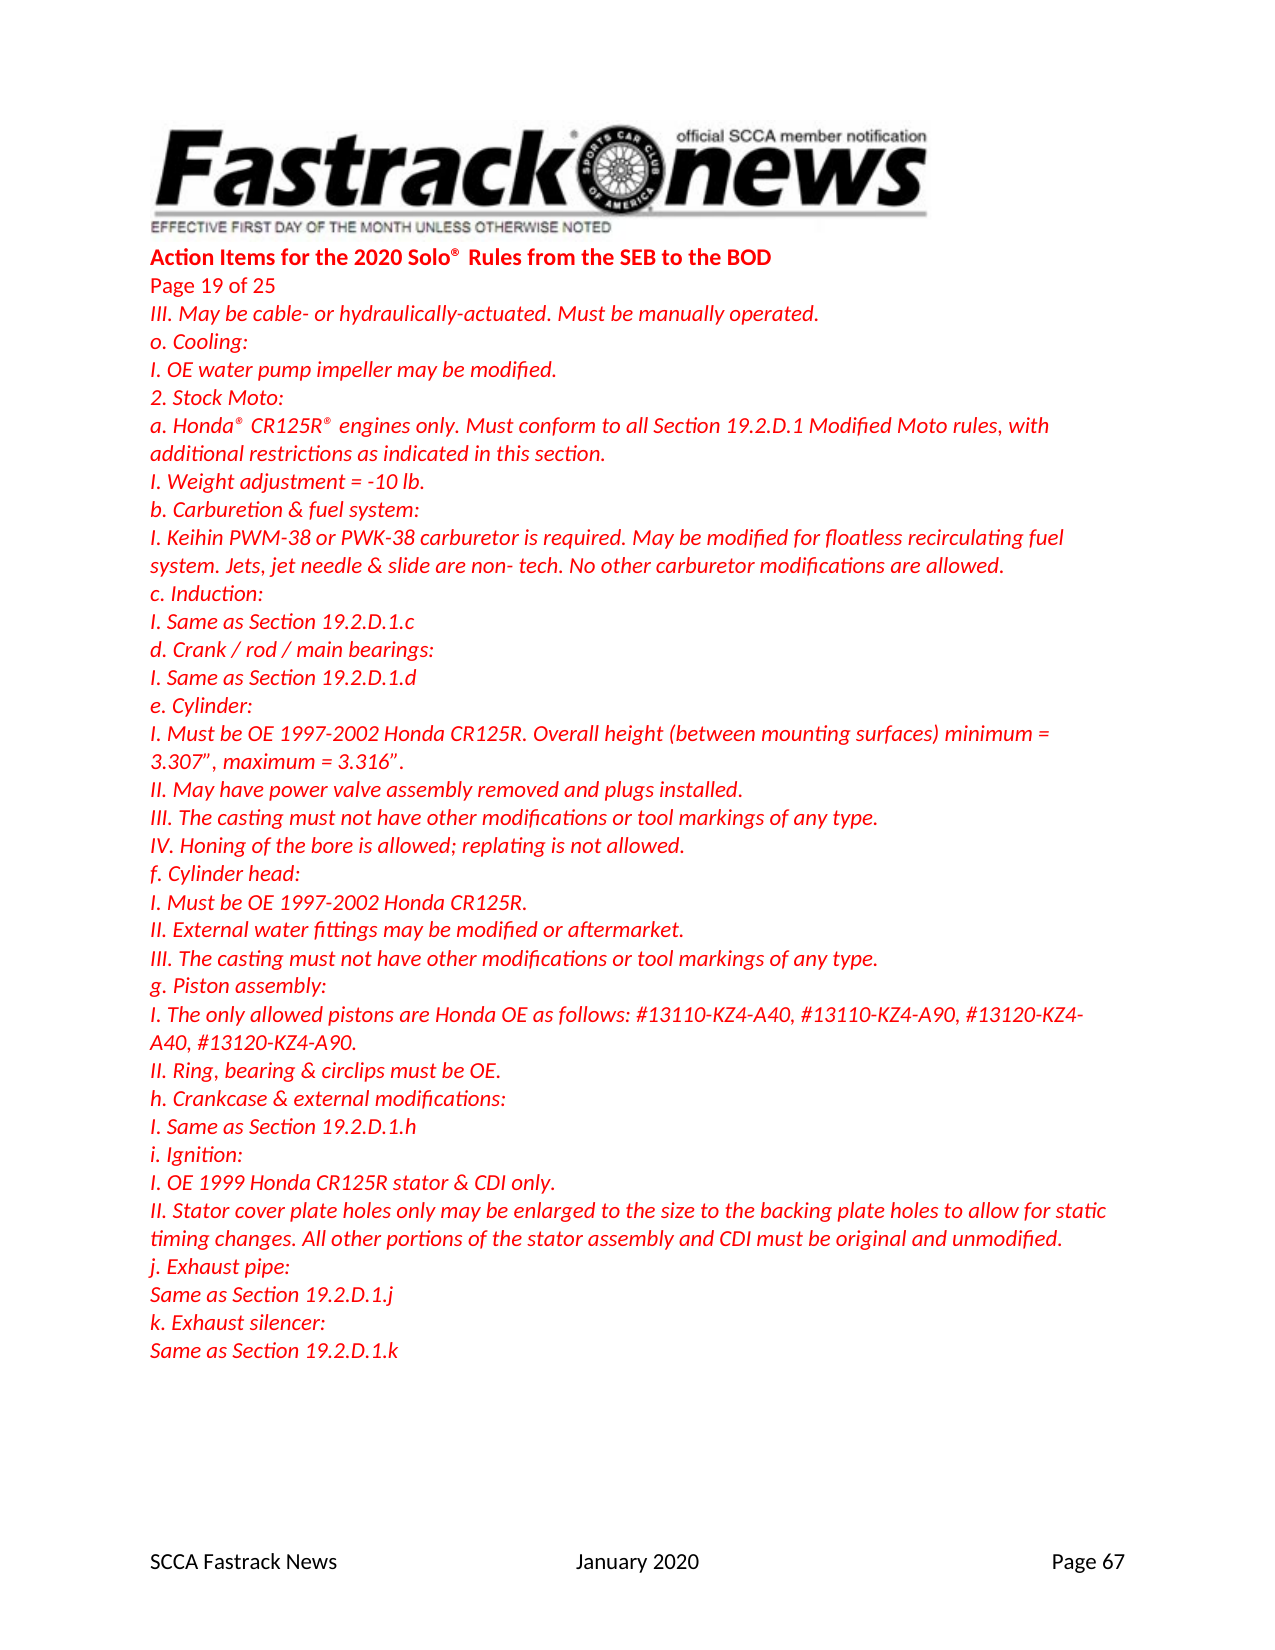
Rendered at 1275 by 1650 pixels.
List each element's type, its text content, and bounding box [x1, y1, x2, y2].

text I. Same as Section 19.2.D.1.h [150, 1112, 1125, 1140]
text d. Crank / rod / main bearings: [150, 635, 1125, 663]
text III. May be cable- or hydraulically-actuated. Must be manually operated. [150, 299, 1125, 327]
text II. External water fittings may be modified or aftermarket. [150, 916, 1125, 944]
text I. The only allowed pistons are Honda OE as follows: #13110-KZ4-A40, #13110-KZ4-A90, #13120-KZ4-A40, #13120-KZ4-A90. [150, 1000, 1125, 1056]
text II. May have power valve assembly removed and plugs installed. [150, 776, 1125, 803]
text IV. Honing of the bore is allowed; replating is not allowed. [150, 832, 1125, 859]
text h. Crankcase & external modifications: [150, 1084, 1125, 1112]
text I. Same as Section 19.2.D.1.c [150, 607, 1125, 635]
text I. Same as Section 19.2.D.1.d [150, 663, 1125, 691]
text Same as Section 19.2.D.1.k [150, 1336, 1125, 1364]
text Same as Section 19.2.D.1.j [150, 1280, 1125, 1308]
text a. Honda® CR125R® engines only. Must conform to all Section 19.2.D.1 Modified Moto rules, with additional restrictions as indicated in this section. [150, 411, 1125, 467]
text III. The casting must not have other modifications or tool markings of any type. [150, 803, 1125, 832]
text j. Exhaust pipe: [150, 1252, 1125, 1280]
text I. Must be OE 1997-2002 Honda CR125R. Overall height (between mounting surfaces) minimum = 3.307”, maximum = 3.316”. [150, 719, 1125, 776]
text I. Must be OE 1997-2002 Honda CR125R. [150, 888, 1125, 916]
text I. Keihin PWM-38 or PWK-38 carburetor is required. May be modified for floatless recirculating fuel system. Jets, jet needle & slide are non- tech. No other carburetor modifications are allowed. [150, 523, 1125, 579]
text i. Ignition: [150, 1140, 1125, 1168]
text f. Cylinder head: [150, 859, 1125, 888]
text II. Ring, bearing & circlips must be OE. [150, 1056, 1125, 1084]
text I. Weight adjustment = -10 lb. [150, 467, 1125, 495]
text 2. Stock Moto: [150, 383, 1125, 411]
text o. Cooling: [150, 327, 1125, 355]
text I. OE 1999 Honda CR125R stator & CDI only. [150, 1168, 1125, 1196]
text b. Carburetion & fuel system: [150, 495, 1125, 523]
text k. Exhaust silencer: [150, 1308, 1125, 1336]
text Page 19 of 25 [150, 271, 1125, 299]
text I. OE water pump impeller may be modified. [150, 355, 1125, 383]
text g. Piston assembly: [150, 972, 1125, 1000]
text III. The casting must not have other modifications or tool markings of any type. [150, 944, 1125, 972]
text Action Items for the 2020 Solo® Rules from the SEB to the BOD [150, 242, 1125, 271]
text c. Induction: [150, 579, 1125, 607]
text e. Cylinder: [150, 691, 1125, 719]
picture [150, 120, 932, 242]
text II. Stator cover plate holes only may be enlarged to the size to the backing plate holes to allow for static timing changes. All other portions of the stator assembly and CDI must be original and unmodified. [150, 1196, 1125, 1252]
